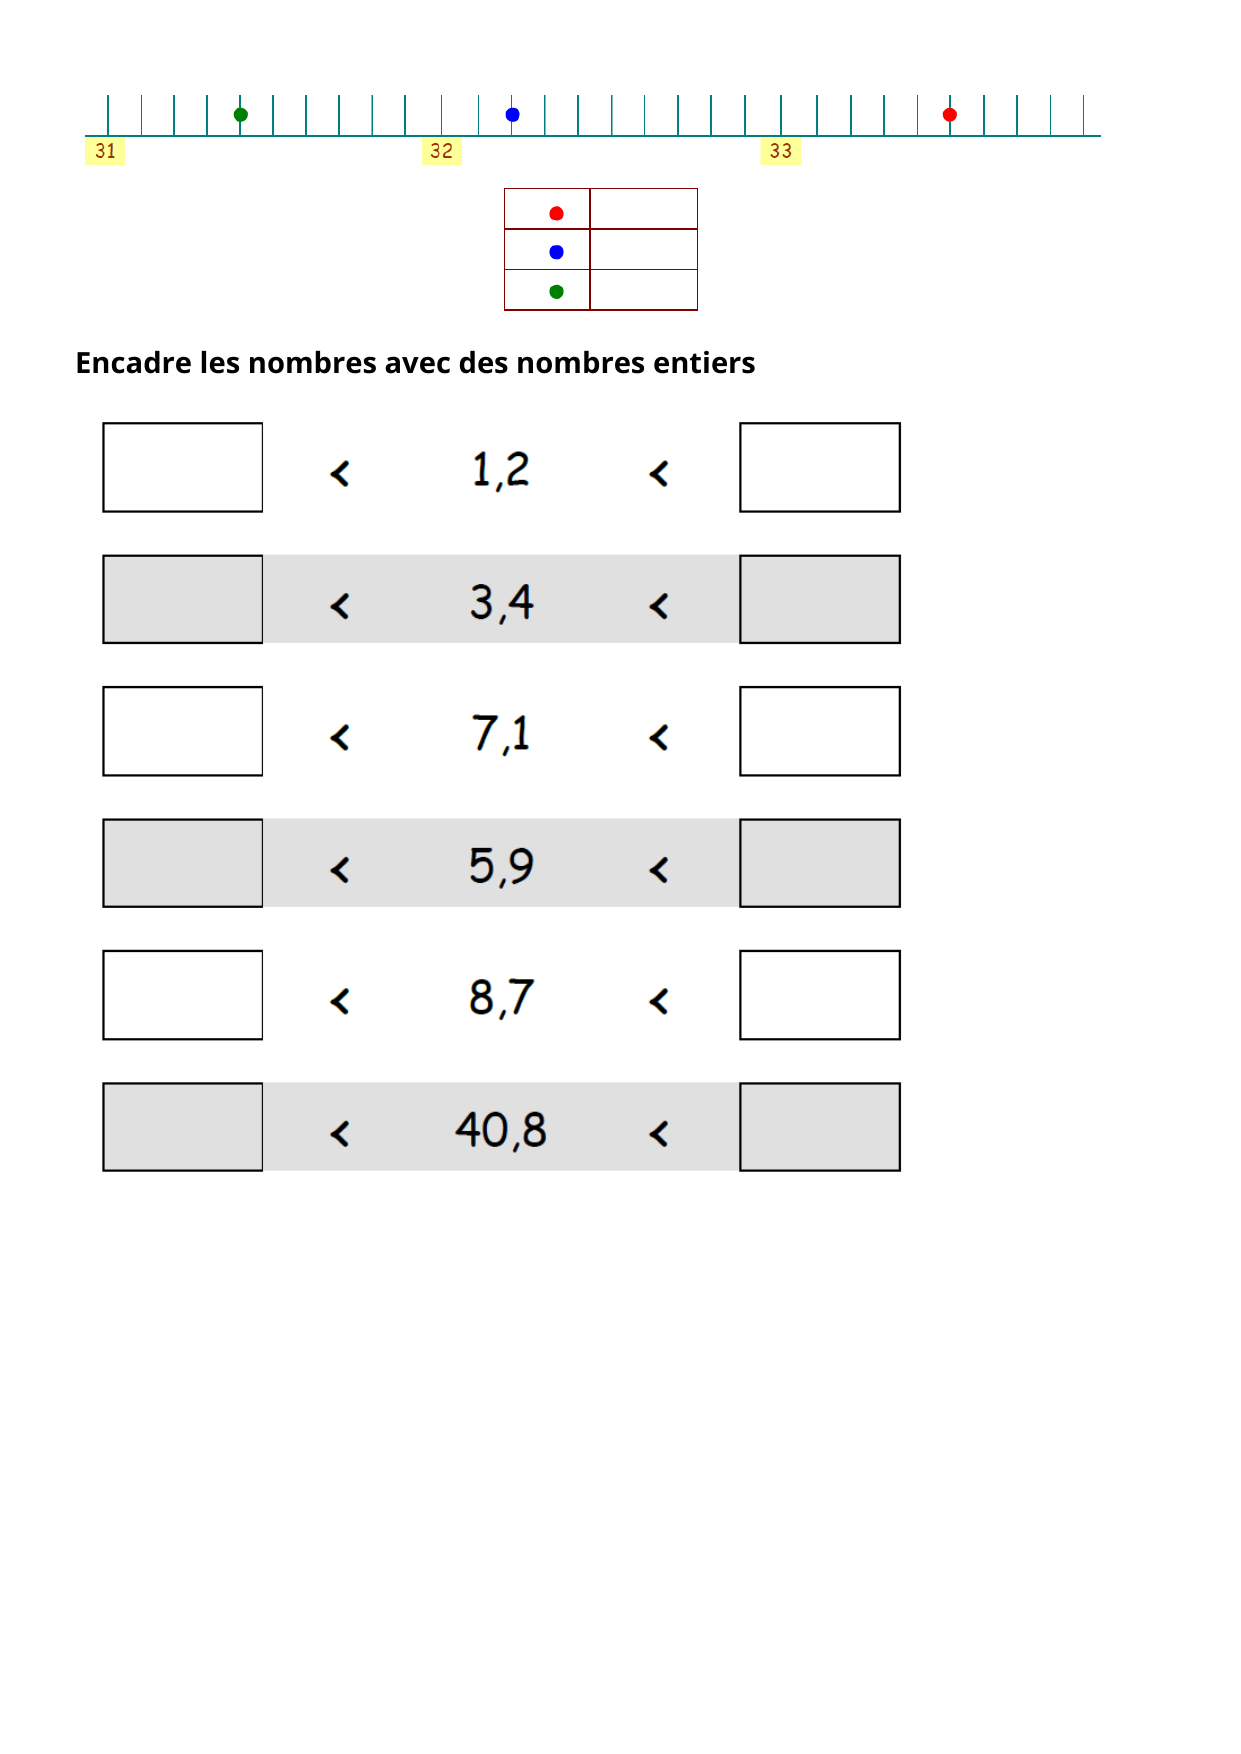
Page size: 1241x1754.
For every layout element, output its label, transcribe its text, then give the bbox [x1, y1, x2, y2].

picture [75, 75, 1118, 324]
text Encadre les nombres avec des nombres entiers [75, 342, 1165, 382]
picture [75, 421, 910, 1197]
